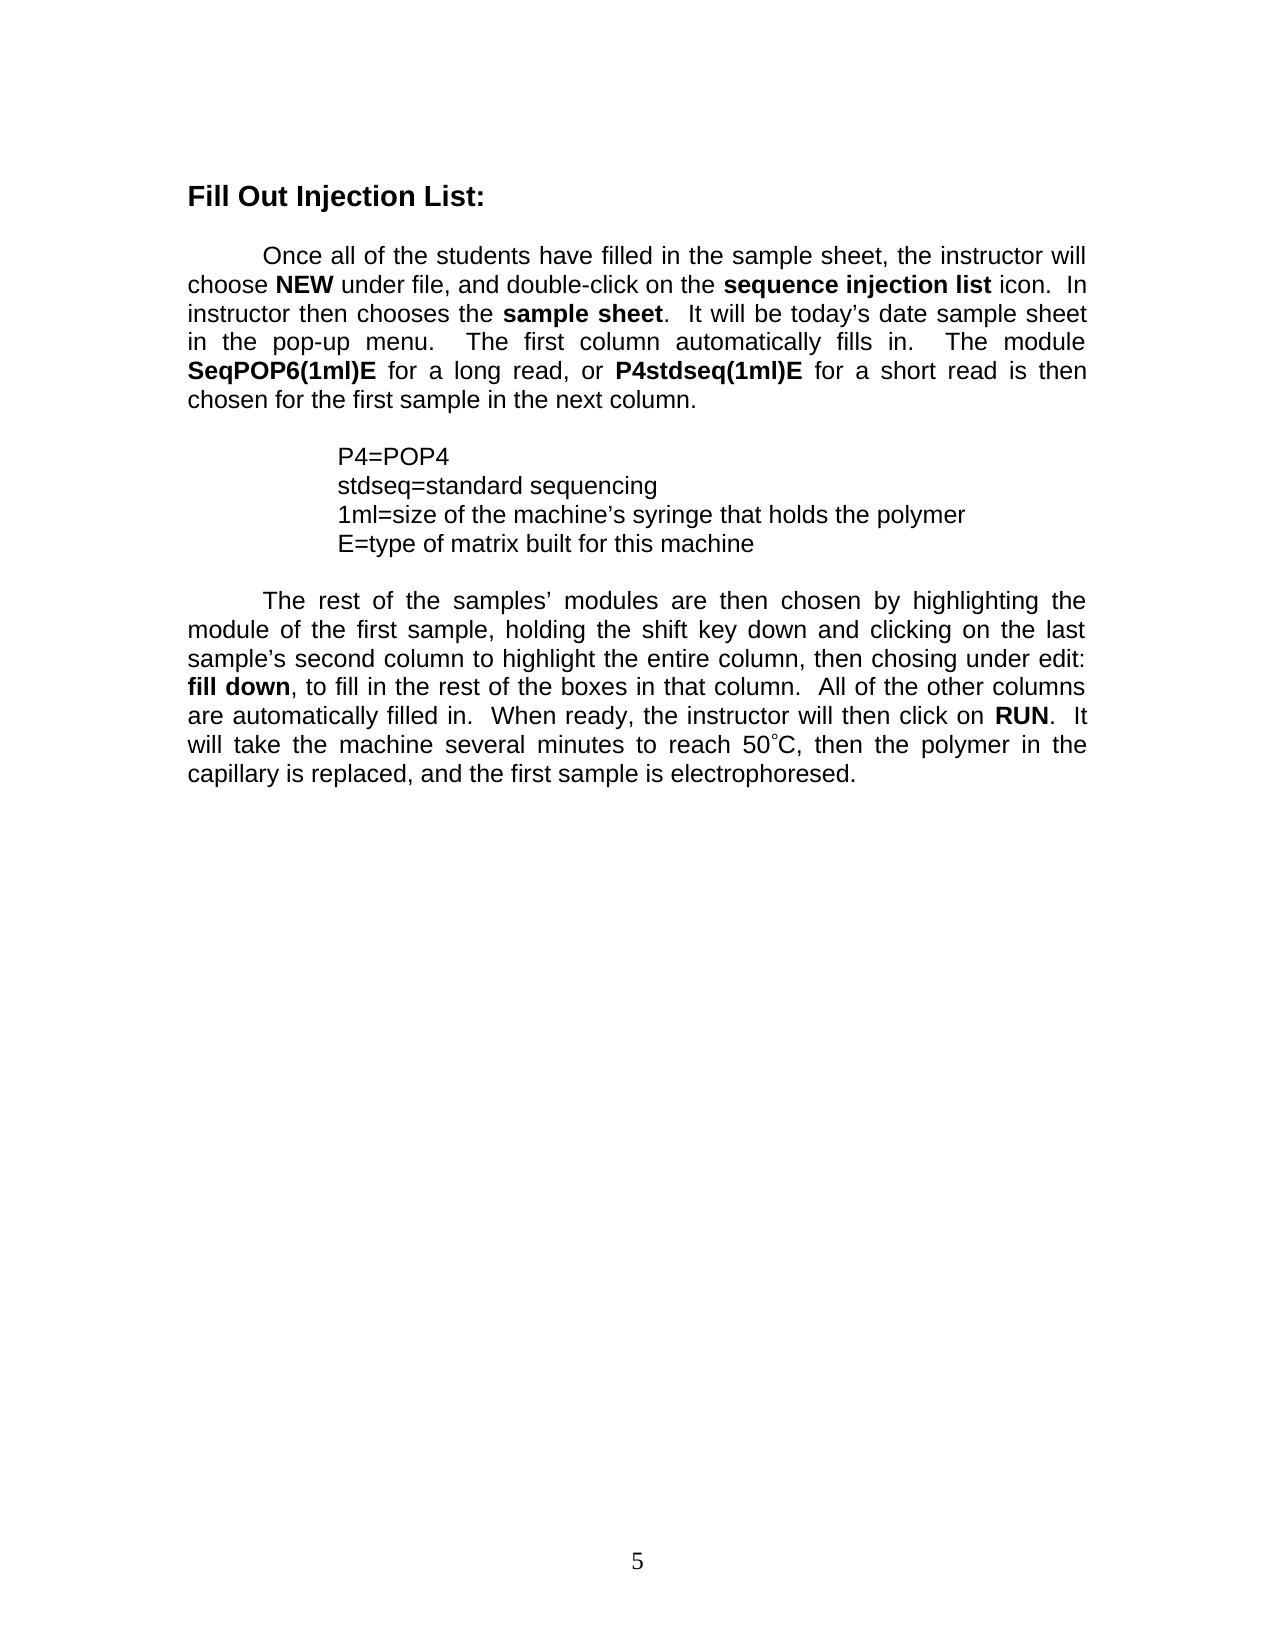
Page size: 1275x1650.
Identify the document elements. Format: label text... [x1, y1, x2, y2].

text Once all of the students have filled in the sample sheet, the instructor will choose NEW under file, and double-click on the sequence injection list icon. In instructor then chooses the sample sheet. It will be today’s date sample sheet in the pop-up menu. The first column automatically fills in. The module SeqPOP6(1ml)E for a long read, or P4stdseq(1ml)E for a short read is then chosen for the first sample in the next column. [187, 241, 1087, 413]
text E=type of matrix built for this machine [262, 528, 1087, 557]
text Fill Out Injection List: [187, 179, 1087, 212]
text stdseq=standard sequencing [262, 471, 1087, 500]
text The rest of the samples’ modules are then chosen by highlighting the module of the first sample, holding the shift key down and clicking on the last sample’s second column to highlight the entire column, then chosing under edit: fill down, to fill in the rest of the boxes in that column. All of the other columns are automatically filled in. When ready, the instructor will then click on RUN. It will take the machine several minutes to reach 50C, then the polymer in the capillary is replaced, and the first sample is electrophoresed. [187, 586, 1087, 787]
text P4=POP4 [112, 442, 1087, 471]
text 1ml=size of the machine’s syringe that holds the polymer [262, 500, 1087, 528]
